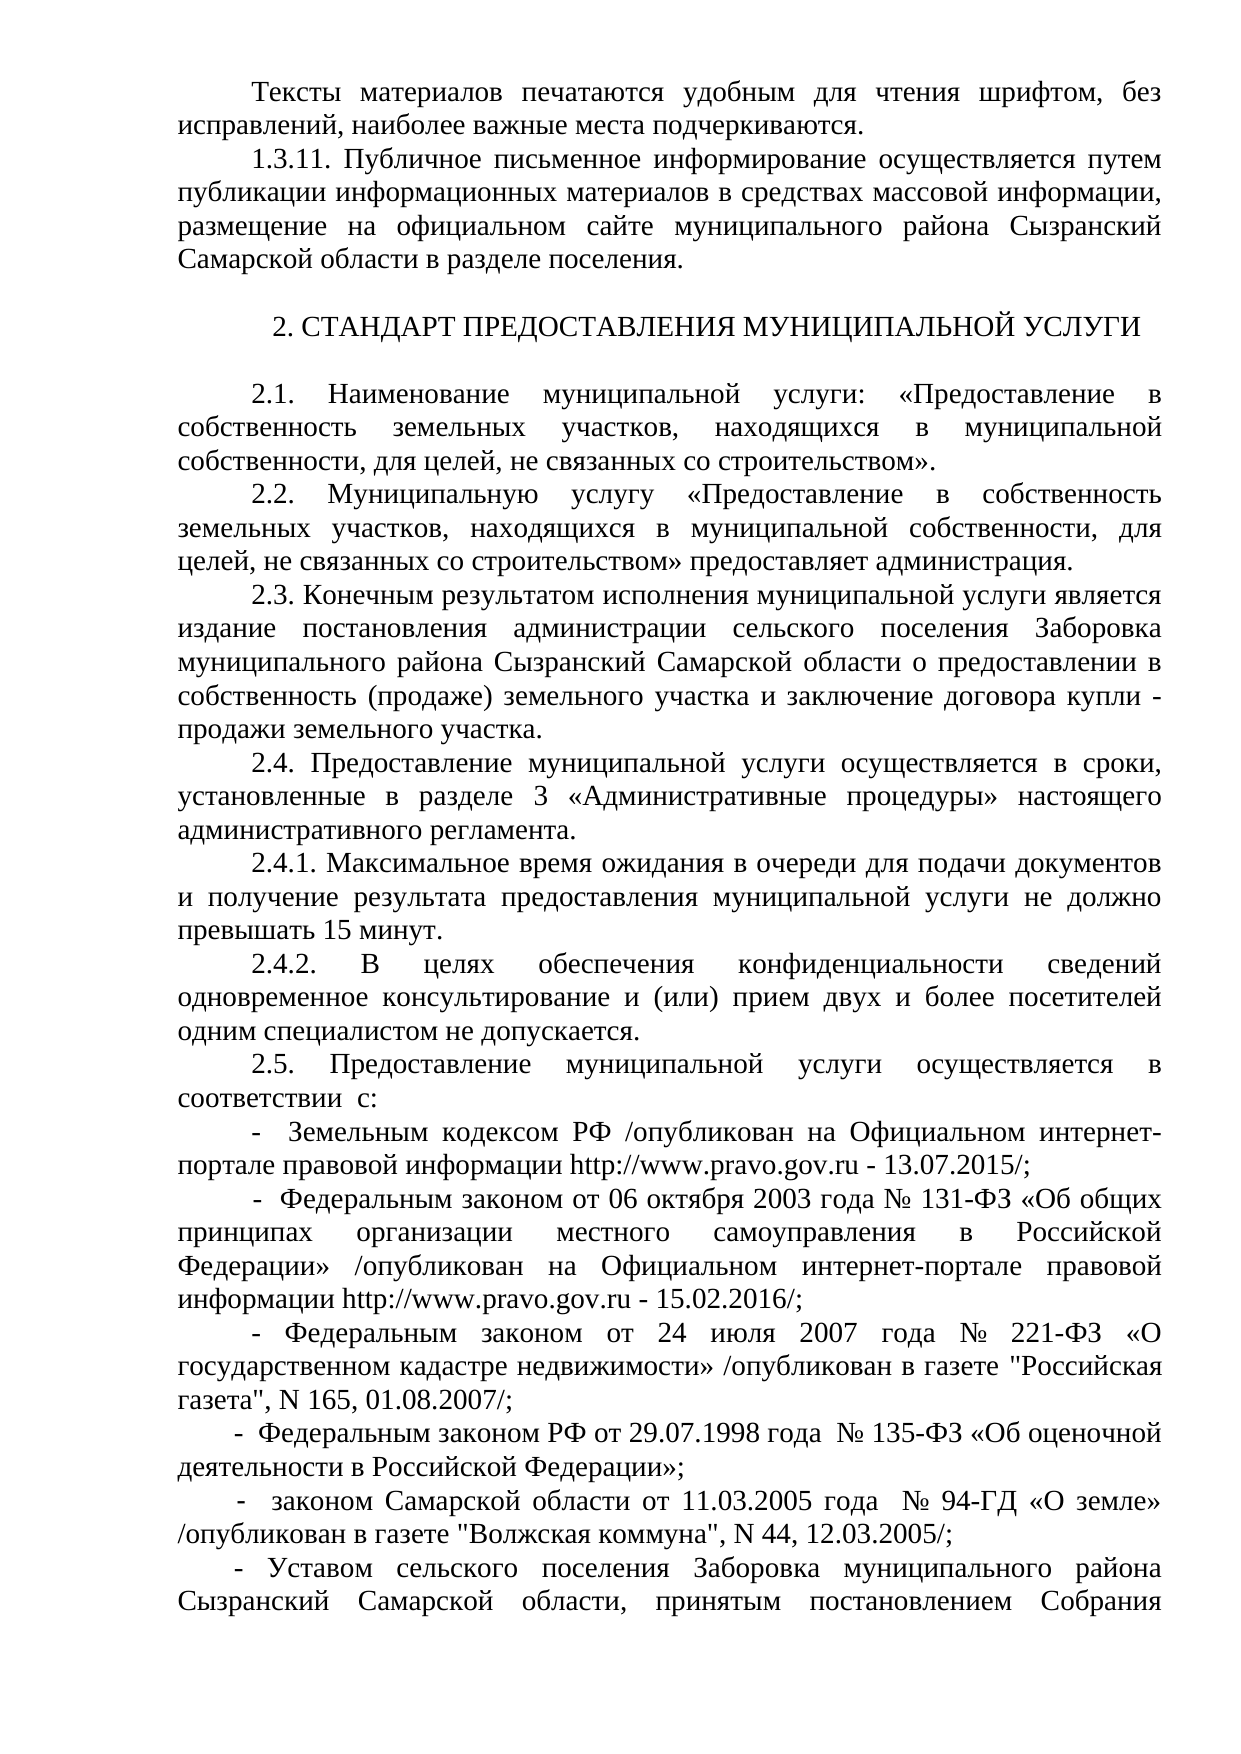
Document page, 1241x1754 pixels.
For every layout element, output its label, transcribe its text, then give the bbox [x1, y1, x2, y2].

text 2.4. Предоставление муниципальной услуги осуществляется в сроки, установленные в разделе 3 «Административные процедуры» настоящего административного регламента. [177, 745, 1162, 845]
text 2.2. Муниципальную услугу «Предоставление в собственность земельных участков, находящихся в муниципальной собственности, для целей, не связанных со строительством» предоставляет администрация. [177, 476, 1162, 577]
text - Земельным кодексом РФ /опубликован на Официальном интернет-портале правовой информации http://www.pravo.gov.ru - 13.07.2015/; [177, 1114, 1162, 1181]
text - законом Самарской области от 11.03.2005 года № 94-ГД «О земле» /опубликован в газете "Волжская коммуна", N 44, 12.03.2005/; [177, 1483, 1162, 1550]
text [177, 1550, 1162, 1617]
text - Федеральным законом РФ от 29.07.1998 года № 135-ФЗ «Об оценочной деятельности в Российской Федерации»; [177, 1416, 1162, 1483]
text 2.4.2. В целях обеспечения конфиденциальности сведений одновременное консультирование и (или) прием двух и более посетителей одним специалистом не допускается. [177, 946, 1162, 1047]
text 2.4.1. Максимальное время ожидания в очереди для подачи документов и получение результата предоставления муниципальной услуги не должно превышать 15 минут. [177, 845, 1162, 946]
text 2.3. Конечным результатом исполнения муниципальной услуги является издание постановления администрации сельского поселения Заборовка муниципального района Сызранский Самарской области о предоставлении в собственность (продаже) земельного участка и заключение договора купли - продажи земельного участка. [177, 577, 1162, 745]
text 1.3.11. Публичное письменное информирование осуществляется путем публикации информационных материалов в средствах массовой информации, размещение на официальном сайте муниципального района Сызранский Самарской области в разделе поселения. [177, 141, 1162, 275]
text 2. СТАНДАРТ ПРЕДОСТАВЛЕНИЯ МУНИЦИПАЛЬНОЙ УСЛУГИ [177, 309, 1162, 342]
text 2.1. Наименование муниципальной услуги: «Предоставление в собственность земельных участков, находящихся в муниципальной собственности, для целей, не связанных со строительством». [177, 376, 1162, 476]
text Тексты материалов печатаются удобным для чтения шрифтом, без исправлений, наиболее важные места подчеркиваются. [177, 74, 1162, 141]
text - Федеральным законом от 06 октября № 131-ФЗ «Об общих принципах организации местного самоуправления в Российской Федерации» /опубликован на Официальном интернет-портале правовой информации http://www.pravo.gov.ru - 15.02.2016/; [177, 1181, 1162, 1315]
text - Федеральным законом от 24 июля № 221-ФЗ «О государственном кадастре недвижимости» /опубликован в газете "Российская газета", N 165, 01.08.2007/; [177, 1315, 1162, 1416]
text 2.5. Предоставление муниципальной услуги осуществляется в соответствии с: [177, 1047, 1162, 1114]
